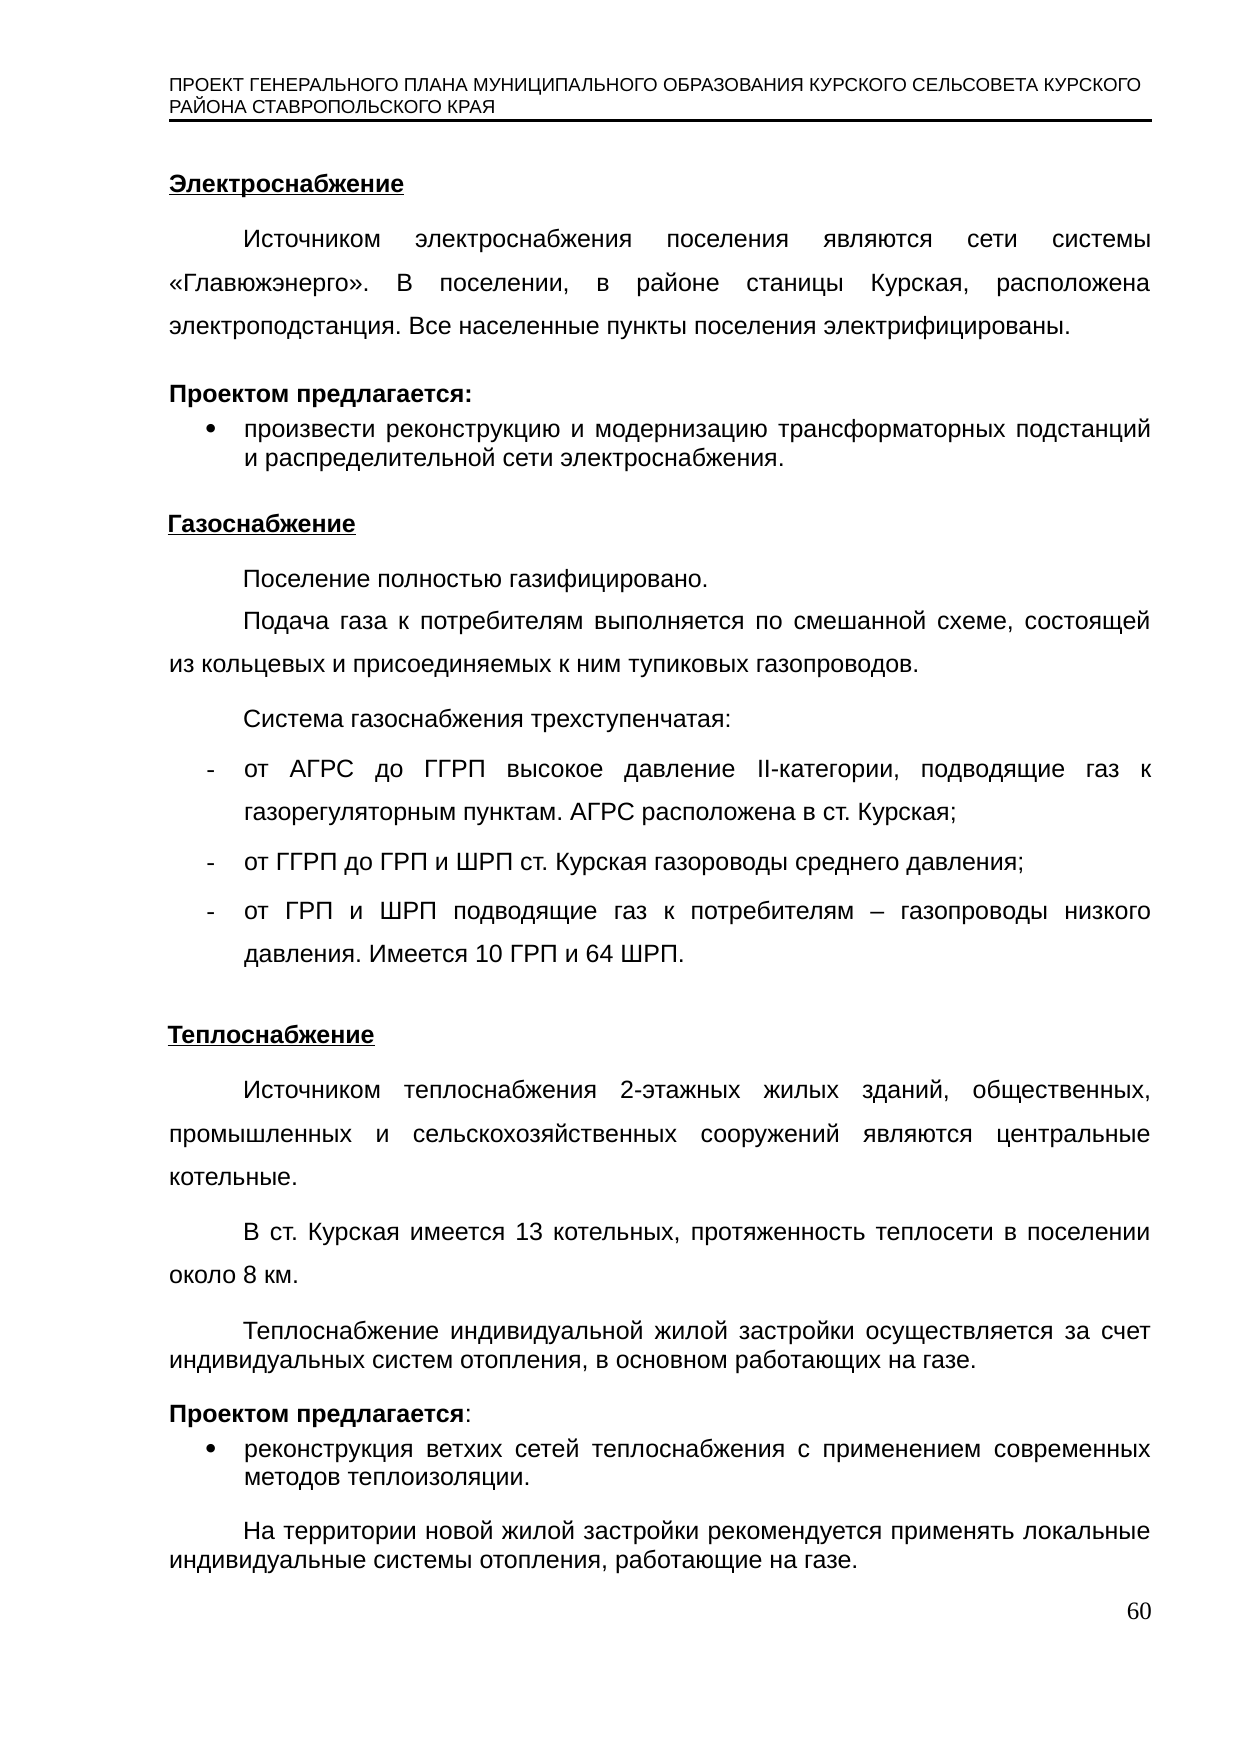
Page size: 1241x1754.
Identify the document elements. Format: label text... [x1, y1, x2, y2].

list произвести реконструкцию и модернизацию трансформаторных подстанций и распределительной сети электроснабжения. [206, 414, 1152, 471]
list от ГРП и ШРП подводящие газ к потребителям – газопроводы низкого давления. Имеется 10 ГРП и 64 ШРП. [206, 896, 1152, 968]
text В ст. Курская имеется 13 котельных, протяженность теплосети в поселении около 8 км. [169, 1217, 1152, 1289]
text Источником электроснабжения поселения являются сети системы «Главюжэнерго». В поселении, в районе станицы Курская, расположена электроподстанция. Все населенные пункты поселения электрифицированы. [169, 224, 1152, 339]
text Поселение полностью газифицировано. [169, 564, 1152, 593]
subtitle Теплоснабжение [167, 1020, 1152, 1048]
text Теплоснабжение индивидуальной жилой застройки осуществляется за счет индивидуальных систем отопления, в основном работающих на газе. [169, 1316, 1152, 1373]
text Источником теплоснабжения 2-этажных жилых зданий, общественных, промышленных и сельскохозяйственных сооружений являются центральные котельные. [169, 1075, 1152, 1190]
text Система газоснабжения трехступенчатая: [169, 704, 1152, 733]
list реконструкция ветхих сетей теплоснабжения с применением современных методов теплоизоляции. [206, 1433, 1152, 1491]
subtitle Электроснабжение [169, 169, 1152, 197]
text Подача газа к потребителям выполняется по смешанной схеме, состоящей из кольцевых и присоединяемых к ним тупиковых газопроводов. [169, 606, 1152, 678]
list от АГРС до ГГРП высокое давление II-категории, подводящие газ к газорегуляторным пунктам. АГРС расположена в ст. Курская; [206, 754, 1152, 826]
text На территории новой жилой застройки рекомендуется применять локальные индивидуальные системы отопления, работающие на газе. [169, 1516, 1152, 1574]
text Проектом предлагается: [169, 379, 1152, 407]
subtitle Газоснабжение [167, 509, 1152, 538]
text Проектом предлагается: [169, 1398, 1152, 1427]
list от ГГРП до ГРП и ШРП ст. Курская газороводы среднего давления; [206, 846, 1152, 875]
